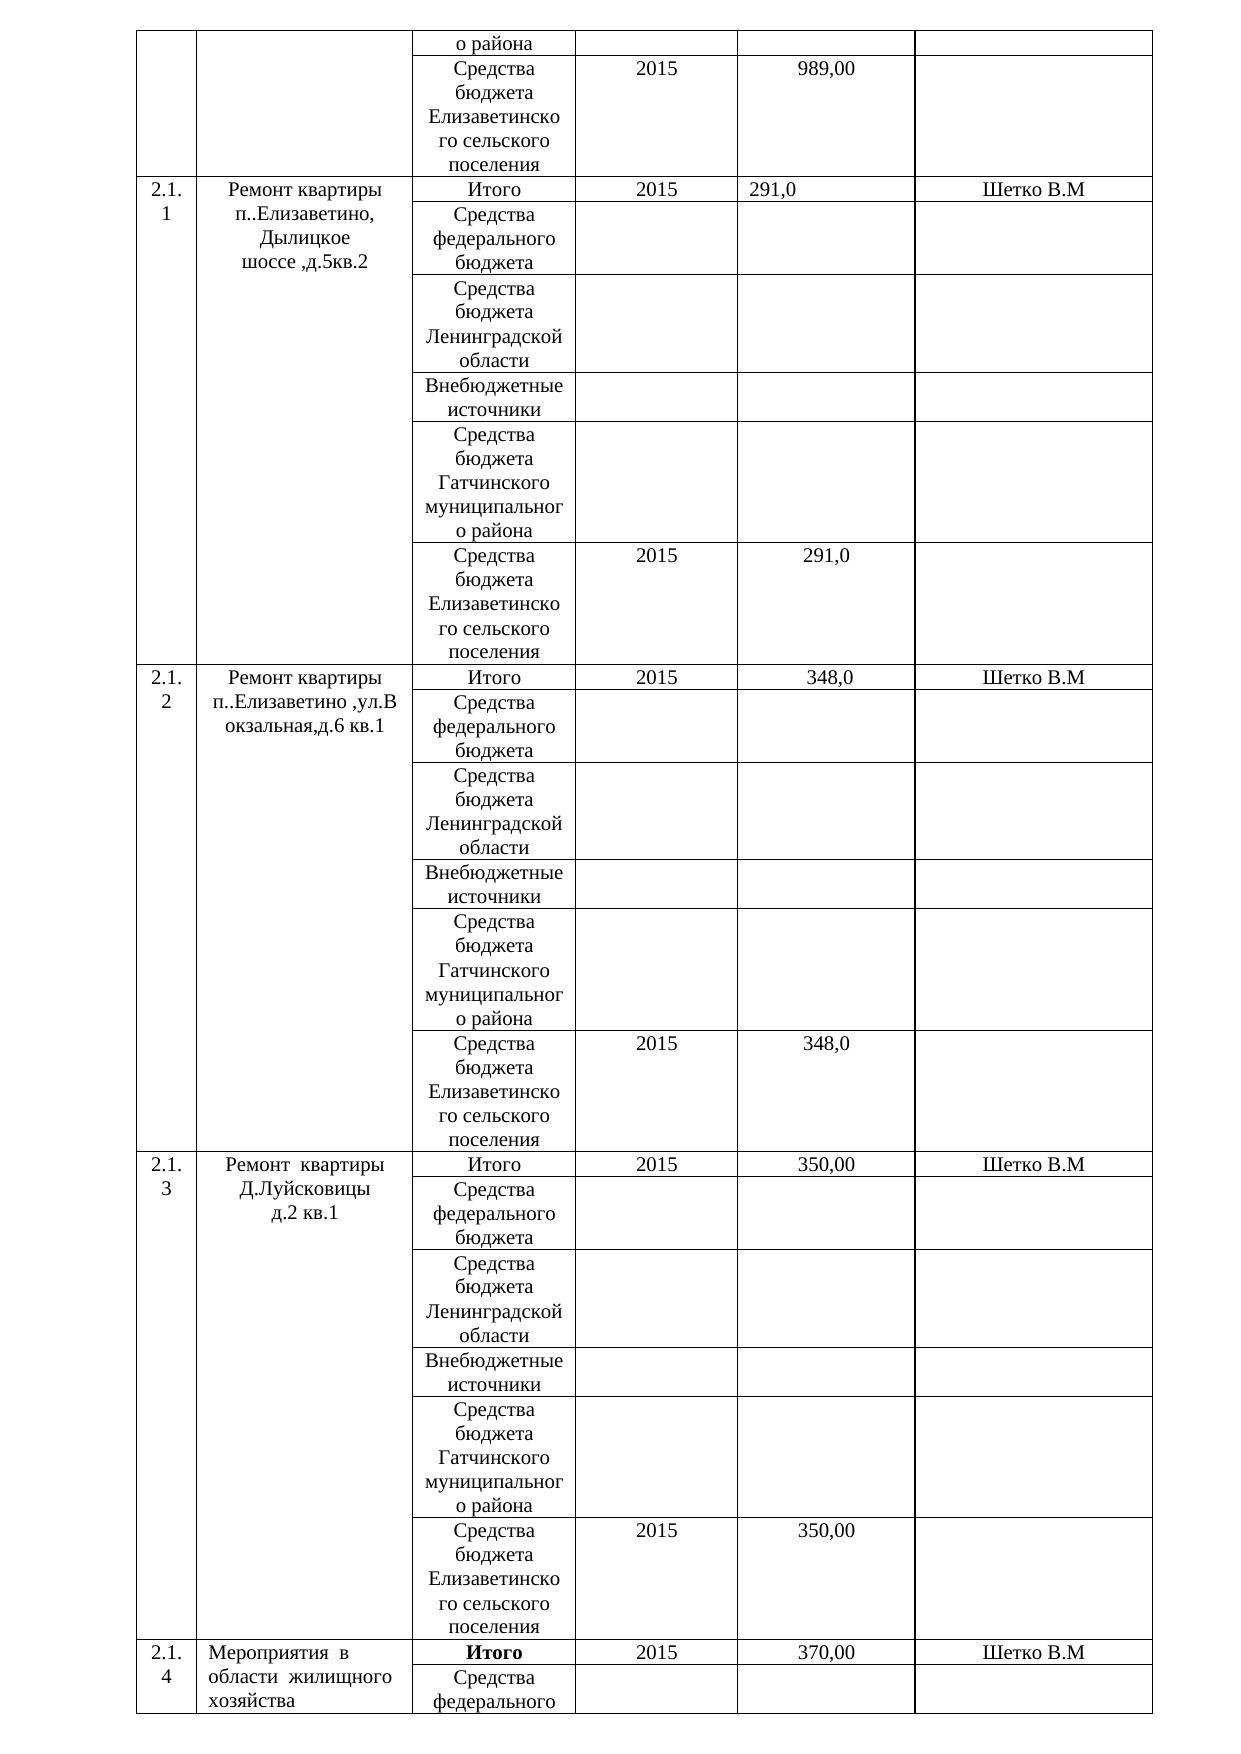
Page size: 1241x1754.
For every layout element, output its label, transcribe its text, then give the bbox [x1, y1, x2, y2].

table_cell [738, 275, 914, 372]
table_cell Ремонт квартиры п..Елизаветино, Дылицкое шоссе ,д.5кв.2 [197, 177, 412, 663]
table_cell Внебюджетные источники [413, 860, 575, 908]
table_cell 350,00 [738, 1518, 914, 1638]
table_cell Мероприятия в области жилищного хозяйства [197, 1640, 412, 1713]
table_cell Ремонт квартиры Д.Луйсковицы д.2 кв.1 [197, 1152, 412, 1638]
table_cell [916, 275, 1152, 372]
table_cell [576, 275, 737, 372]
table_cell 348,0 [738, 665, 914, 689]
table_cell 2015 [576, 543, 737, 663]
table_cell [576, 1397, 737, 1517]
table_cell Средства бюджета Гатчинского муниципального района [413, 422, 575, 542]
table_cell Средства бюджета Ленинградской области [413, 275, 575, 372]
table_cell [916, 1031, 1152, 1151]
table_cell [413, 1518, 575, 1638]
table_cell [738, 422, 914, 542]
table_cell [916, 543, 1152, 663]
table_cell 2015 [576, 1152, 737, 1176]
table_cell [916, 422, 1152, 542]
table_cell 350,00 [738, 1152, 914, 1176]
table_cell 2.1.3 [137, 1152, 196, 1638]
table_cell [916, 763, 1152, 859]
table_cell 2015 [576, 1518, 737, 1638]
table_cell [413, 31, 575, 55]
table_cell [576, 909, 737, 1030]
table_cell [576, 763, 737, 859]
table_cell [916, 909, 1152, 1030]
table_cell [738, 202, 914, 274]
table_cell [576, 690, 737, 762]
table_cell [576, 1348, 737, 1396]
table_cell [738, 1397, 914, 1517]
table_cell [916, 1518, 1152, 1638]
table_cell Шетко В.М [916, 1152, 1152, 1176]
table_cell [576, 422, 737, 542]
table_cell [738, 373, 914, 421]
table_cell Шетко В.М [916, 177, 1152, 201]
table_cell 2015 [576, 56, 737, 176]
table_cell [576, 202, 737, 274]
table_cell [916, 1397, 1152, 1517]
table_cell 370,00 [738, 1640, 914, 1664]
table_cell [576, 1177, 737, 1249]
table_cell [916, 1250, 1152, 1347]
table_cell Средства федерального бюджета [413, 202, 575, 274]
table_cell [738, 31, 914, 55]
table_cell [916, 202, 1152, 274]
table_cell [738, 1665, 914, 1713]
table_cell 989,00 [738, 56, 914, 176]
table_cell [738, 860, 914, 908]
table_cell [916, 1348, 1152, 1396]
table_cell Средства бюджета Ленинградской области [413, 1250, 575, 1347]
table_cell [916, 56, 1152, 176]
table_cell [413, 1665, 575, 1713]
table_cell [738, 1177, 914, 1249]
table_cell [916, 373, 1152, 421]
table_cell Шетко В.М [916, 665, 1152, 689]
table_cell 2015 [576, 1640, 737, 1664]
table_cell 2015 [576, 177, 737, 201]
table_cell Средства бюджета Елизаветинского сельского поселения [413, 56, 575, 176]
table_cell Итого [413, 1152, 575, 1176]
table_cell Средства бюджета Елизаветинского сельского поселения [413, 543, 575, 663]
table_cell [916, 690, 1152, 762]
table_cell [576, 1665, 737, 1713]
table_cell Средства федерального бюджета [413, 690, 575, 762]
table_cell [738, 690, 914, 762]
table_cell 291,0 [738, 177, 914, 201]
table_cell 291,0 [738, 543, 914, 663]
table_cell Итого [413, 177, 575, 201]
table_cell 2.1.4 [137, 1640, 196, 1713]
table_cell 2.1.2 [137, 665, 196, 1151]
table_cell Средства бюджета Елизаветинского сельского поселения [413, 1031, 575, 1151]
table_cell [916, 31, 1152, 55]
table_cell Ремонт квартиры п..Елизаветино ,ул.Вокзальная,д.6 кв.1 [197, 665, 412, 1151]
table_cell 2015 [576, 665, 737, 689]
table_cell [738, 763, 914, 859]
table_cell Итого [413, 665, 575, 689]
table_cell Средства федерального бюджета [413, 1177, 575, 1249]
table_cell Внебюджетные источники [413, 1348, 575, 1396]
table_cell Шетко В.М [916, 1640, 1152, 1664]
table_cell Средства бюджета Гатчинского муниципального района [413, 909, 575, 1030]
table_cell [738, 1348, 914, 1396]
table_cell [576, 860, 737, 908]
table_cell Средства бюджета Ленинградской области [413, 763, 575, 859]
table_cell [738, 909, 914, 1030]
table_cell [576, 373, 737, 421]
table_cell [413, 1397, 575, 1517]
table_cell [576, 31, 737, 55]
table_cell [916, 1177, 1152, 1249]
table_cell 2.1.1 [137, 177, 196, 663]
table_cell 2015 [576, 1031, 737, 1151]
table_cell [738, 1250, 914, 1347]
table_cell [576, 1250, 737, 1347]
table_cell Внебюджетные источники [413, 373, 575, 421]
table_cell [916, 1665, 1152, 1713]
table_cell 348,0 [738, 1031, 914, 1151]
table_cell Итого [413, 1640, 575, 1664]
table_cell [916, 860, 1152, 908]
